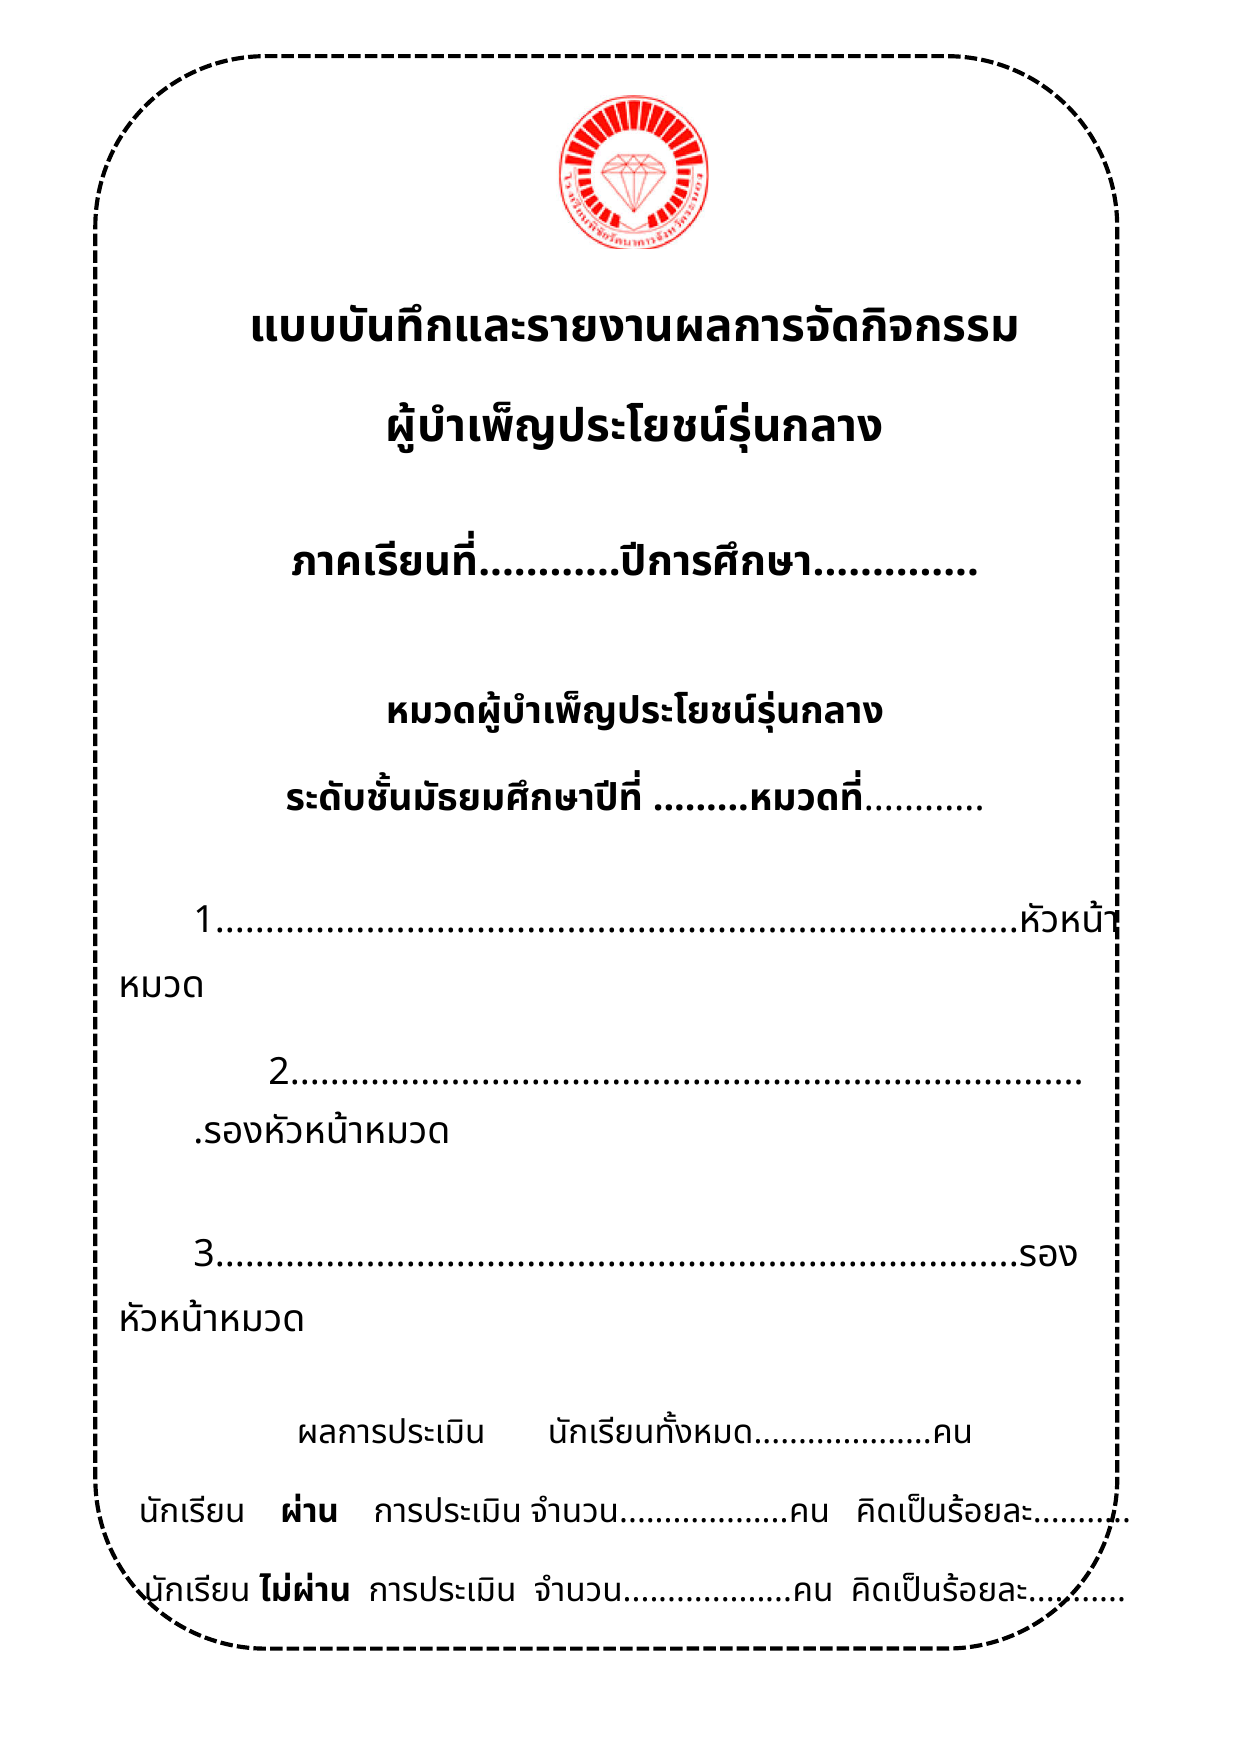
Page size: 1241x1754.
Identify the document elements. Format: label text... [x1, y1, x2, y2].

text หมวดผู้บำเพ็ญประโยชน์รุ่นกลาง [118, 684, 1152, 741]
picture [556, 95, 709, 249]
text นักเรียน ไม่ผ่าน การประเมิน จำนวน...................คน คิดเป็นร้อยละ........... [118, 1566, 1152, 1617]
text แบบบันทึกและรายงานผลการจัดกิจกรรม [118, 292, 1152, 362]
text 1................................................................................หัวหน้าหมวด [118, 856, 1152, 1015]
text 3................................................................................รองหัวหน้าหมวด [118, 1190, 1152, 1348]
text ผู้บำเพ็ญประโยชน์รุ่นกลาง [118, 393, 1152, 462]
text 2................................................................................รองหัวหน้าหมวด [193, 1044, 1152, 1161]
text ภาคเรียนที่............ปีการศึกษา.............. [118, 530, 1152, 594]
text ระดับชั้นมัธยมศึกษาปีที่ .........หมวดที่............ [118, 770, 1152, 827]
text นักเรียน ผ่าน การประเมิน จำนวน...................คน คิดเป็นร้อยละ........... [118, 1487, 1152, 1538]
text ผลการประเมิน นักเรียนทั้งหมด....................คน [118, 1408, 1152, 1459]
